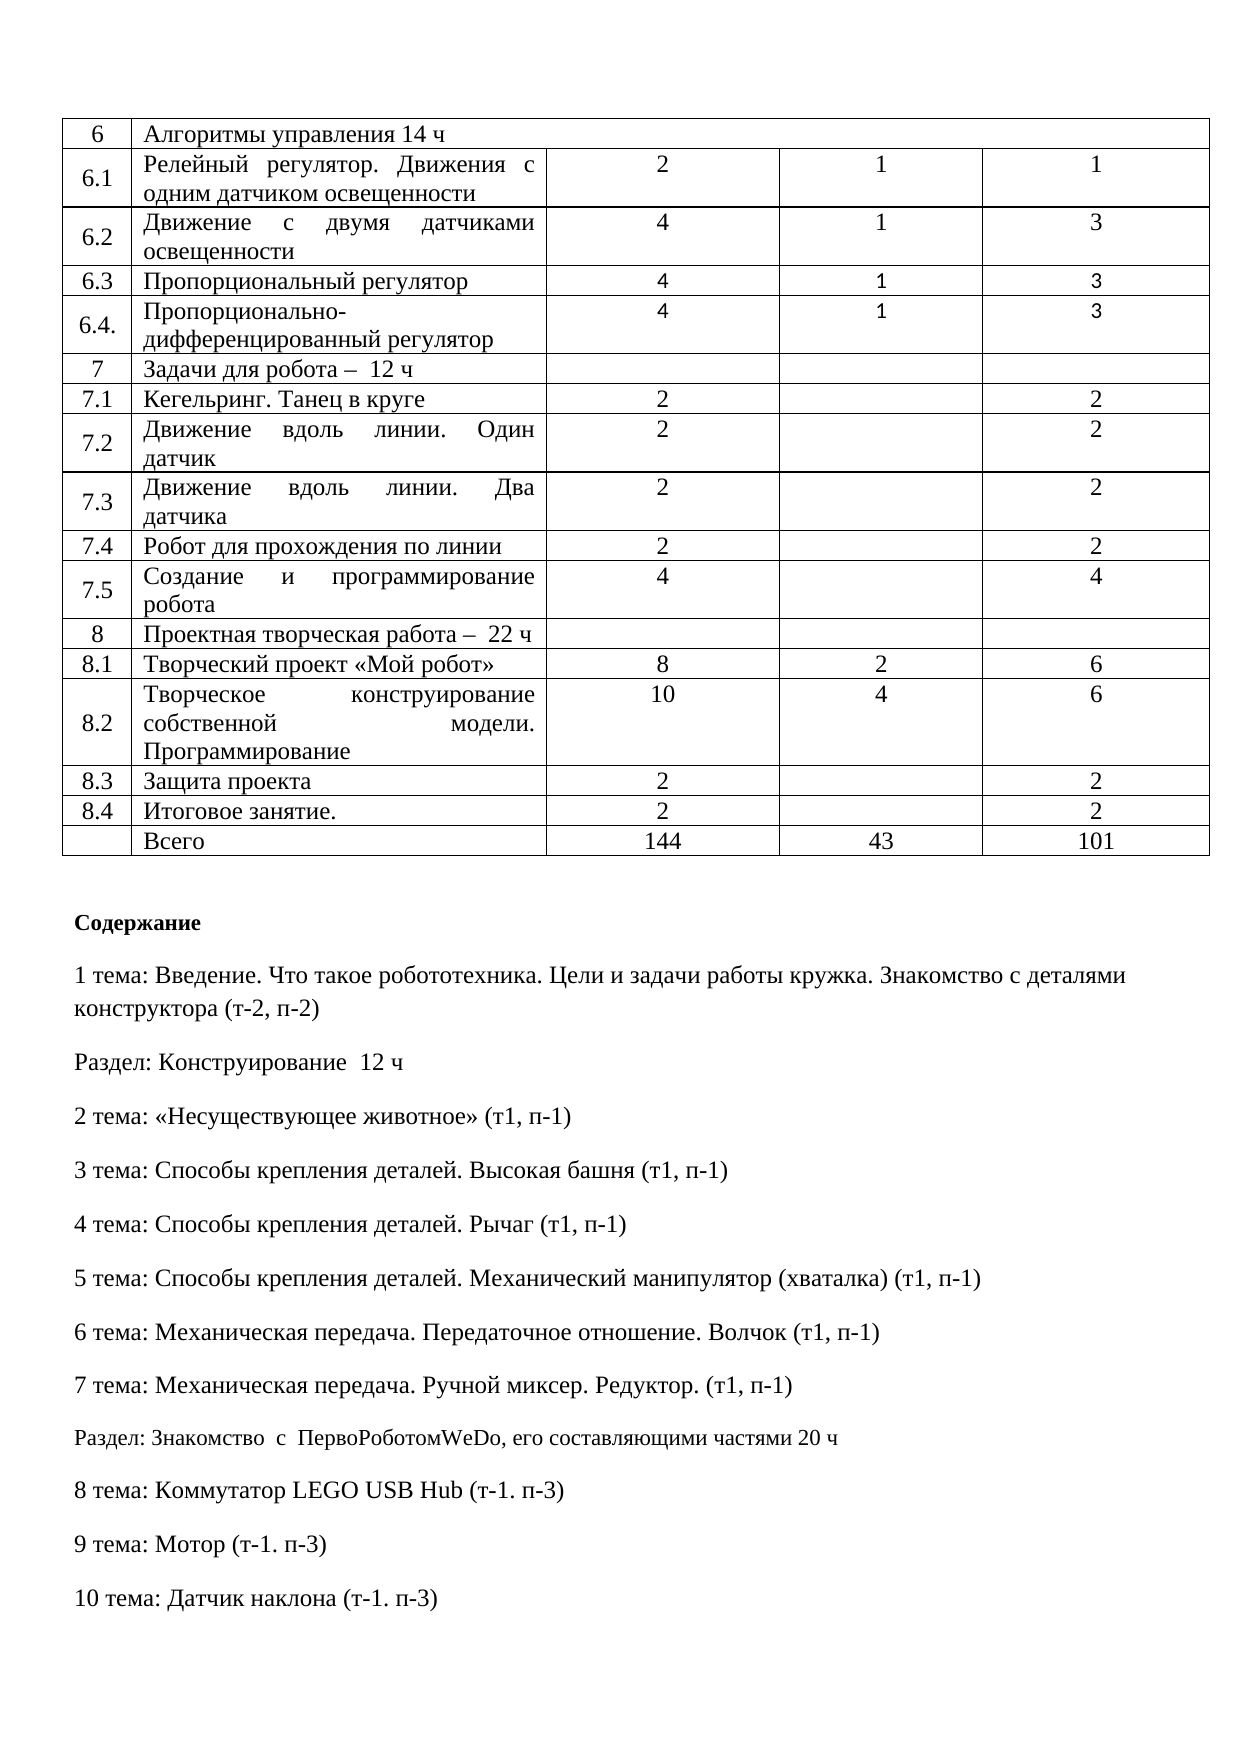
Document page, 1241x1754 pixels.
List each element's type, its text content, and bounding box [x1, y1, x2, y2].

table_cell Всего [132, 826, 546, 854]
table_cell 2 [983, 384, 1209, 413]
table_cell 101 [983, 826, 1209, 854]
table_cell 2 [547, 414, 779, 471]
table_cell 7.1 [63, 384, 131, 413]
table_cell 7.5 [63, 561, 131, 618]
table_cell 43 [780, 826, 982, 854]
table_cell 4 [547, 296, 779, 353]
table_cell Творческий проект «Мой робот» [132, 649, 546, 678]
table_cell 2 [983, 766, 1209, 795]
table_cell 4 [547, 208, 779, 265]
table_cell [547, 619, 779, 648]
table_cell 2 [547, 384, 779, 413]
table_cell 4 [547, 561, 779, 618]
table_cell Алгоритмы управления 14 ч [132, 119, 1209, 148]
table_cell 2 [547, 766, 779, 795]
table_cell Релейный регулятор. Движения с одним датчиком освещенности [132, 149, 546, 206]
table_cell [780, 619, 982, 648]
text 3 тема: Способы крепления деталей. Высокая башня (т1, п-1) [74, 1155, 1152, 1184]
table_cell Создание и программирование робота [132, 561, 546, 618]
table_cell 7.2 [63, 414, 131, 471]
table_cell [983, 354, 1209, 383]
table_cell 1 [983, 149, 1209, 206]
table_cell 1 [780, 149, 982, 206]
table_cell 8 [63, 619, 131, 648]
table_cell 6.1 [63, 149, 131, 206]
table_cell Робот для прохождения по линии [132, 531, 546, 560]
table_cell [983, 619, 1209, 648]
text Раздел: Конструирование 12 ч [74, 1047, 1152, 1076]
table_cell [780, 531, 982, 560]
table_cell 4 [547, 266, 779, 295]
table_cell 10 [547, 679, 779, 765]
table_cell 8.3 [63, 766, 131, 795]
table_cell 2 [780, 649, 982, 678]
table_cell Задачи для робота – 12 ч [132, 354, 546, 383]
table_cell 6.3 [63, 266, 131, 295]
table_cell [780, 766, 982, 795]
table_cell 6 [63, 119, 131, 148]
table_cell 8.1 [63, 649, 131, 678]
table_cell 4 [983, 561, 1209, 618]
text 7 тема: Механическая передача. Ручной миксер. Редуктор. (т1, п-1) [74, 1371, 1152, 1399]
table_cell 4 [780, 679, 982, 765]
table_cell 6 [983, 649, 1209, 678]
table_cell 2 [547, 531, 779, 560]
text 5 тема: Способы крепления деталей. Механический манипулятор (хваталка) (т1, п-1) [74, 1263, 1152, 1292]
table_cell Пропорциональный регулятор [132, 266, 546, 295]
table_cell 3 [983, 296, 1209, 353]
text 10 тема: Датчик наклона (т-1. п-3) [74, 1583, 1152, 1612]
table_cell 8 [547, 649, 779, 678]
table_cell [780, 384, 982, 413]
table_cell [547, 354, 779, 383]
table_cell 144 [547, 826, 779, 854]
table_cell 2 [547, 796, 779, 825]
table_cell Творческое конструирование собственной модели. Программирование [132, 679, 546, 765]
text Содержание [74, 909, 1152, 936]
table_cell [780, 796, 982, 825]
table_cell 7 [63, 354, 131, 383]
text 6 тема: Механическая передача. Передаточное отношение. Волчок (т1, п-1) [74, 1317, 1152, 1345]
text 8 тема: Коммутатор LEGO USB Hub (т-1. п-3) [74, 1475, 1152, 1504]
table_cell 8.4 [63, 796, 131, 825]
table_cell 7.4 [63, 531, 131, 560]
table_cell [780, 561, 982, 618]
table_cell Пропорционально-дифференцированный регулятор [132, 296, 546, 353]
table_cell Проектная творческая работа – 22 ч [132, 619, 546, 648]
table_cell 8.2 [63, 679, 131, 765]
table_cell 2 [983, 414, 1209, 471]
table_cell 1 [780, 208, 982, 265]
text 9 тема: Мотор (т-1. п-3) [74, 1529, 1152, 1558]
table_cell [780, 354, 982, 383]
table_cell Движение вдоль линии. Один датчик [132, 414, 546, 471]
table_cell [780, 473, 982, 530]
table_cell 3 [983, 266, 1209, 295]
text 2 тема: «Несуществующее животное» (т1, п-1) [74, 1101, 1152, 1130]
table_cell 2 [547, 473, 779, 530]
table_cell Движение вдоль линии. Два датчика [132, 473, 546, 530]
table_cell 6.2 [63, 208, 131, 265]
table_cell 2 [983, 473, 1209, 530]
table_cell 2 [983, 796, 1209, 825]
table_cell 6 [983, 679, 1209, 765]
table_cell Кегельринг. Танец в круге [132, 384, 546, 413]
text Раздел: Знакомство с ПервоРоботомWeDo, его составляющими частями 20 ч [74, 1424, 1152, 1451]
table_cell 6.4. [63, 296, 131, 353]
table_cell 2 [547, 149, 779, 206]
table_cell 7.3 [63, 473, 131, 530]
table_cell Итоговое занятие. [132, 796, 546, 825]
table_cell [780, 414, 982, 471]
text 1 тема: Введение. Что такое робототехника. Цели и задачи работы кружка. Знакомство с деталями конструктора (т-2, п-2) [74, 961, 1152, 1022]
table_cell Движение с двумя датчиками освещенности [132, 208, 546, 265]
table_cell 1 [780, 266, 982, 295]
table_cell 2 [983, 531, 1209, 560]
table_cell 3 [983, 208, 1209, 265]
table_cell [63, 826, 131, 854]
text 4 тема: Способы крепления деталей. Рычаг (т1, п-1) [74, 1209, 1152, 1238]
table_cell Защита проекта [132, 766, 546, 795]
table_cell 1 [780, 296, 982, 353]
